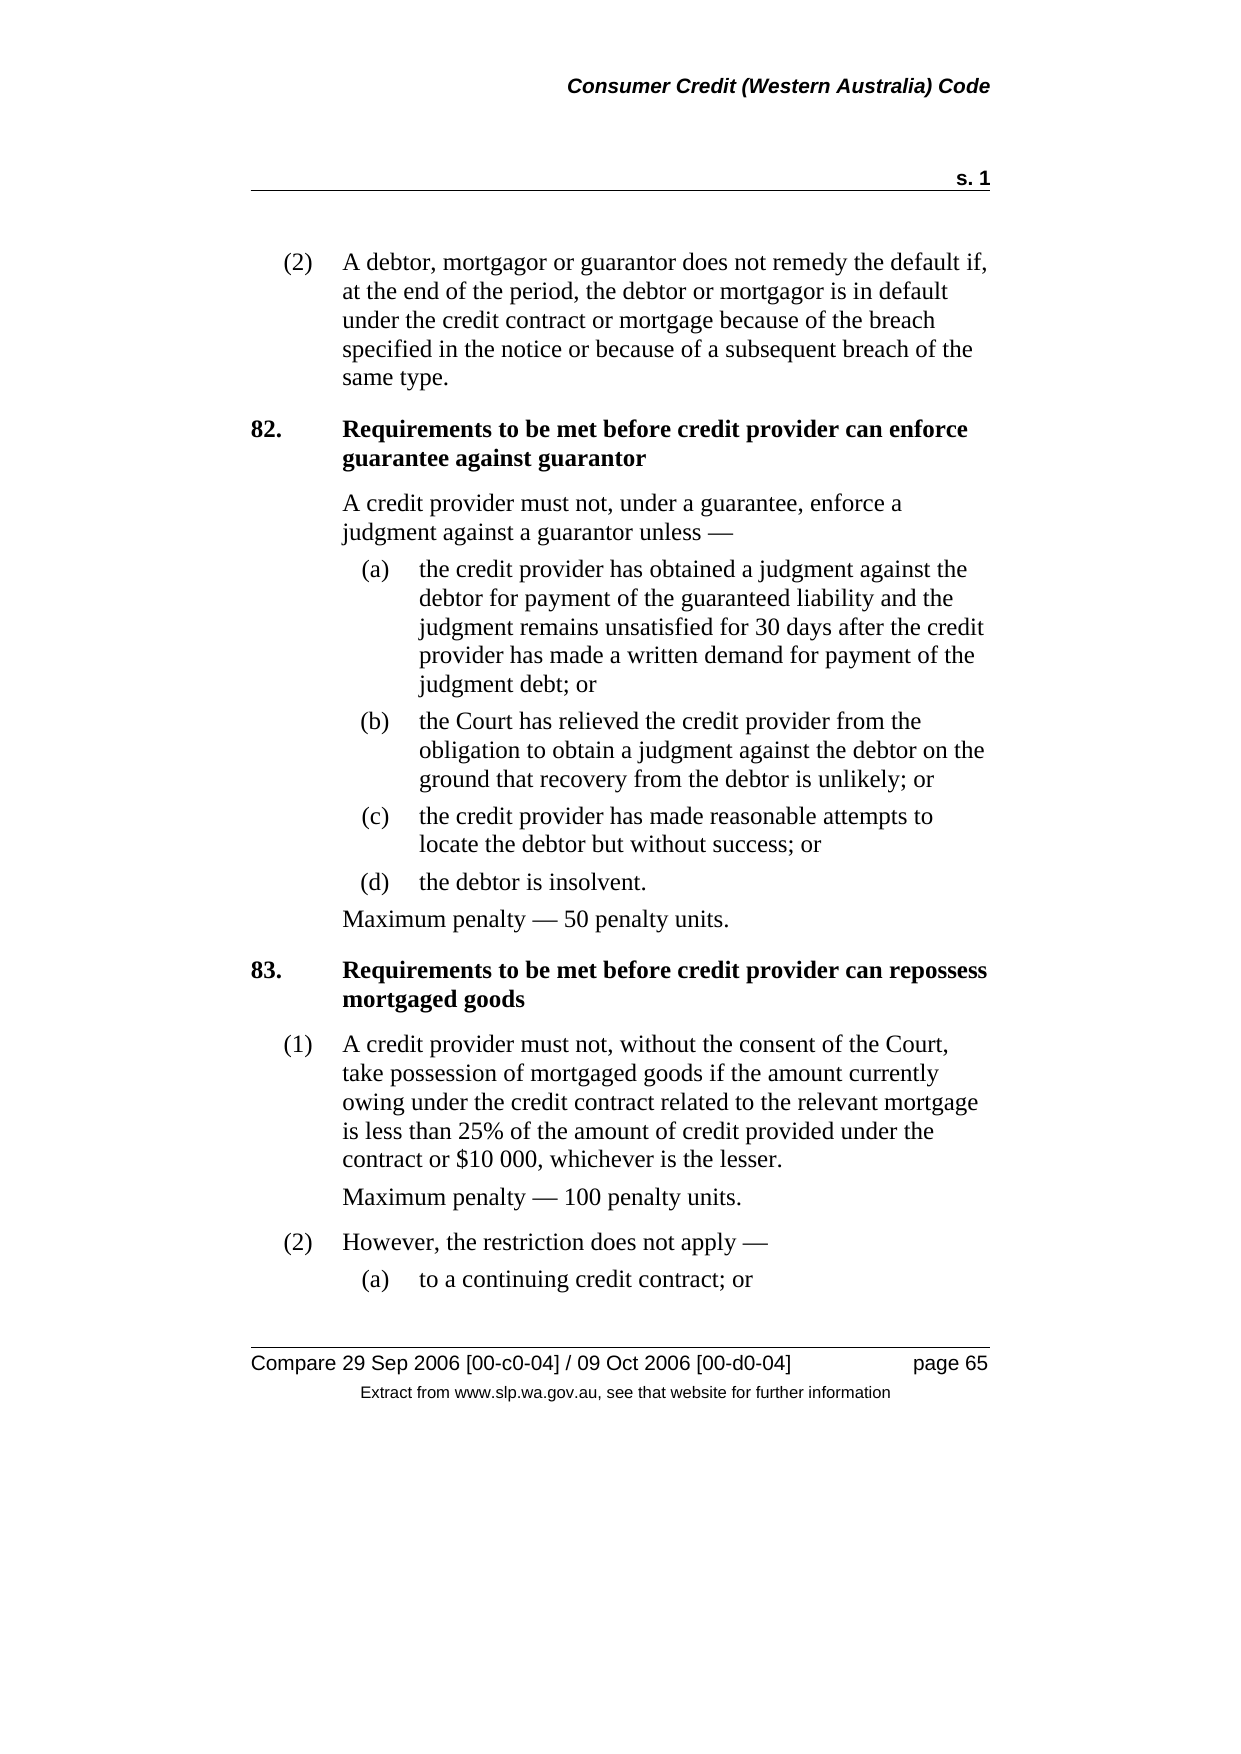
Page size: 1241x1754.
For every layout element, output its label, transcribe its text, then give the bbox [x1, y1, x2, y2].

text (1) A credit provider must not, without the consent of the Court, take possession of mortgaged goods if the amount currently owing under the credit contract related to the relevant mortgage is less than 25% of the amount of credit provided under the contract or $10 000, whichever is the lesser. [251, 1029, 990, 1173]
text (a) to a continuing credit contract; or [251, 1264, 990, 1293]
subtitle 82. Requirements to be met before credit provider can enforce guarantee against guarantor [251, 414, 990, 472]
text Maximum penalty — 100 penalty units. [251, 1182, 990, 1210]
text Maximum penalty — 50 penalty units. [251, 904, 990, 932]
subtitle 83. Requirements to be met before credit provider can repossess mortgaged goods [251, 955, 990, 1013]
text A credit provider must not, under a guarantee, enforce a judgment against a guarantor unless — [251, 488, 990, 546]
text (2) A debtor, mortgagor or guarantor does not remedy the default if, at the end of the period, the debtor or mortgagor is in default under the credit contract or mortgage because of the breach specified in the notice or because of a subsequent breach of the same type. [251, 247, 990, 391]
text (c) the credit provider has made reasonable attempts to locate the debtor but without success; or [251, 801, 990, 858]
text (b) the Court has relieved the credit provider from the obligation to obtain a judgment against the debtor on the ground that recovery from the debtor is unlikely; or [251, 706, 990, 792]
text (a) the credit provider has obtained a judgment against the debtor for payment of the guaranteed liability and the judgment remains unsatisfied for 30 days after the credit provider has made a written demand for payment of the judgment debt; or [251, 554, 990, 698]
text (2) However, the restriction does not apply — [251, 1227, 990, 1256]
text (d) the debtor is insolvent. [251, 867, 990, 895]
